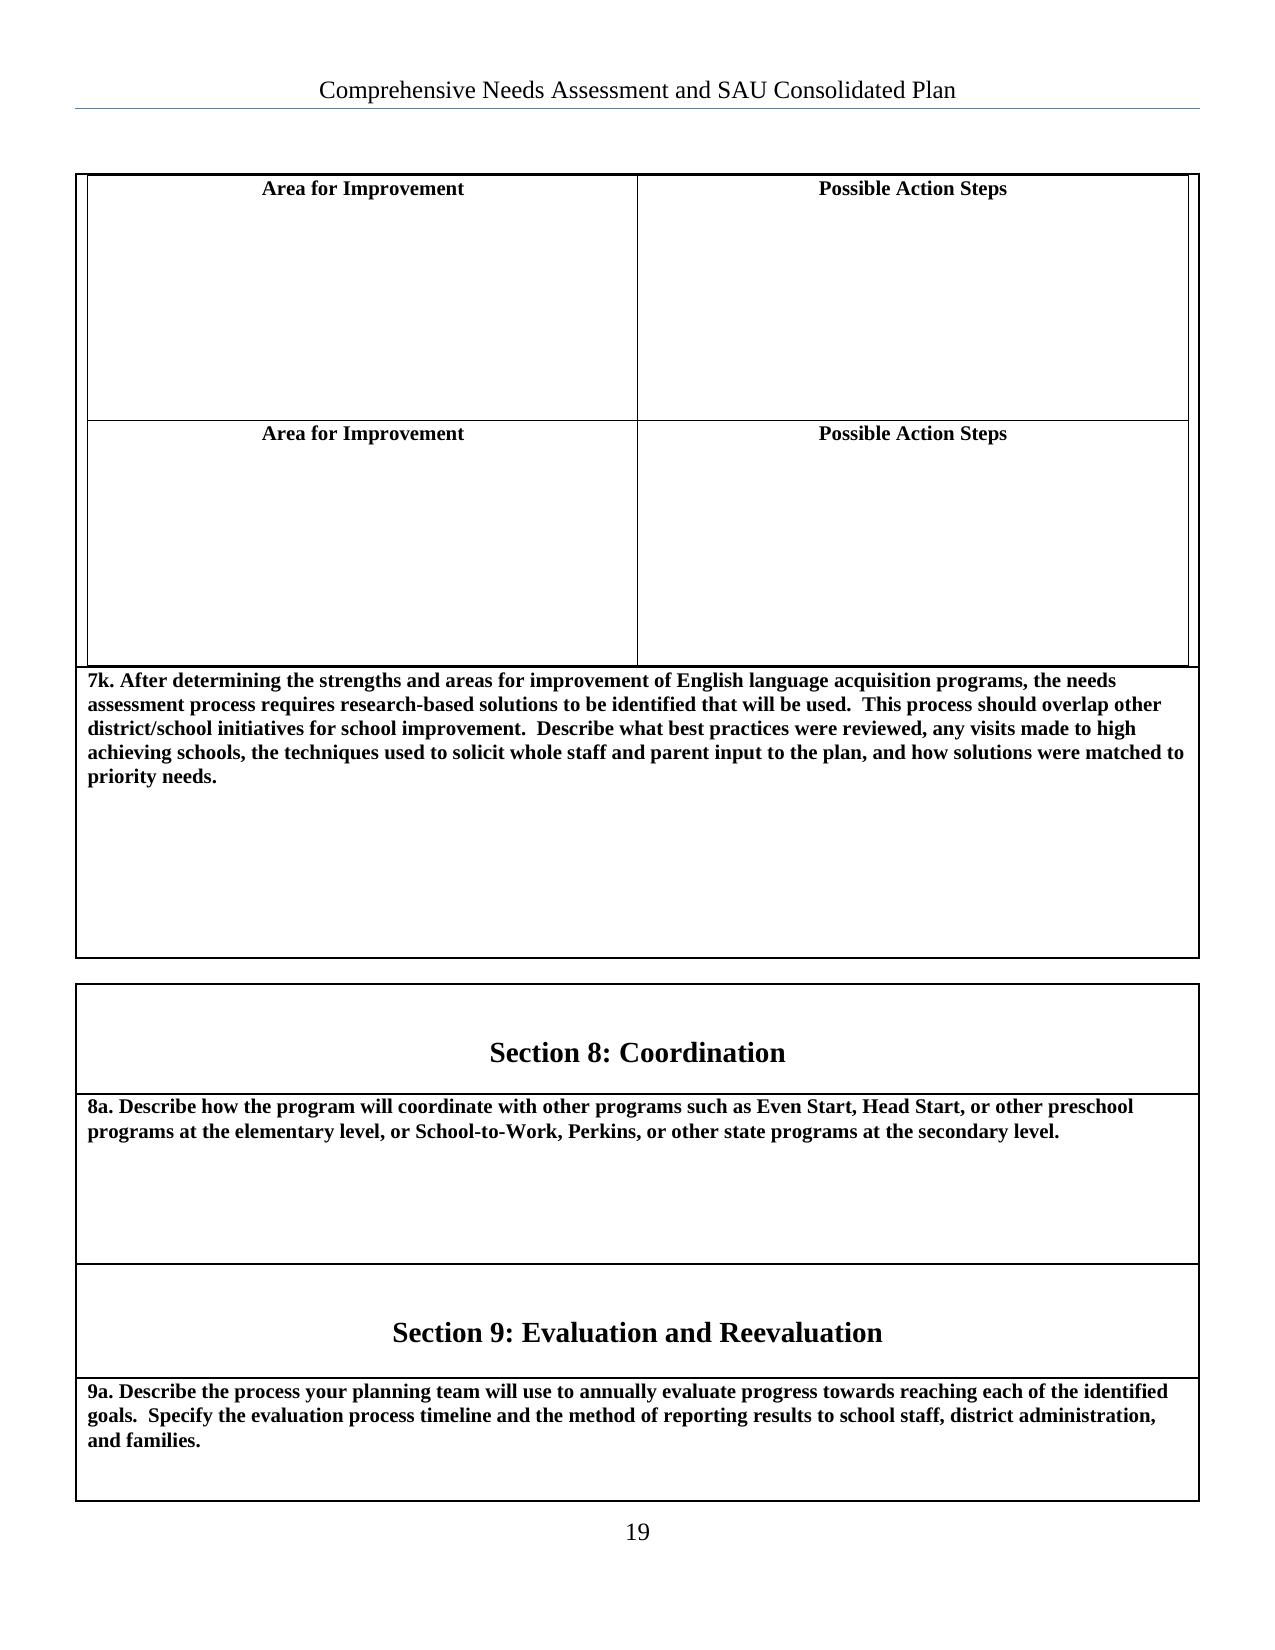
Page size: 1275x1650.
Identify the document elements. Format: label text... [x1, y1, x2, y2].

table_header 7j. Summarize findings as to the strengths and areas for improvement of your current program as revealed through data analysis. [638, 421, 1188, 665]
table_header 7j. Summarize findings as to the strengths and areas for improvement of your current program as revealed through data analysis. [88, 176, 637, 420]
table_header 7j. Summarize findings as to the strengths and areas for improvement of your current program as revealed through data analysis. [88, 421, 637, 665]
table_header Section 8: Coordination [77, 985, 1198, 1092]
table_header 7j. Summarize findings as to the strengths and areas for improvement of your current program as revealed through data analysis. [638, 176, 1188, 420]
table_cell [77, 1379, 1198, 1500]
table_cell Section 9: Evaluation and Reevaluation [77, 1265, 1198, 1377]
table_cell 7k. After determining the strengths and areas for improvement of English language acquisition programs, the needs assessment process requires research-based solutions to be identified that will be used. This process should overlap other district/school initiatives for school improvement. Describe what best practices were reviewed, any visits made to high achieving schools, the techniques used to solicit whole staff and parent input to the plan, and how solutions were matched to priority needs. [77, 668, 1198, 957]
table_cell 8a. Describe how the program will coordinate with other programs such as Even Start, Head Start, or other preschool programs at the elementary level, or School-to-Work, Perkins, or other state programs at the secondary level. [77, 1095, 1198, 1263]
